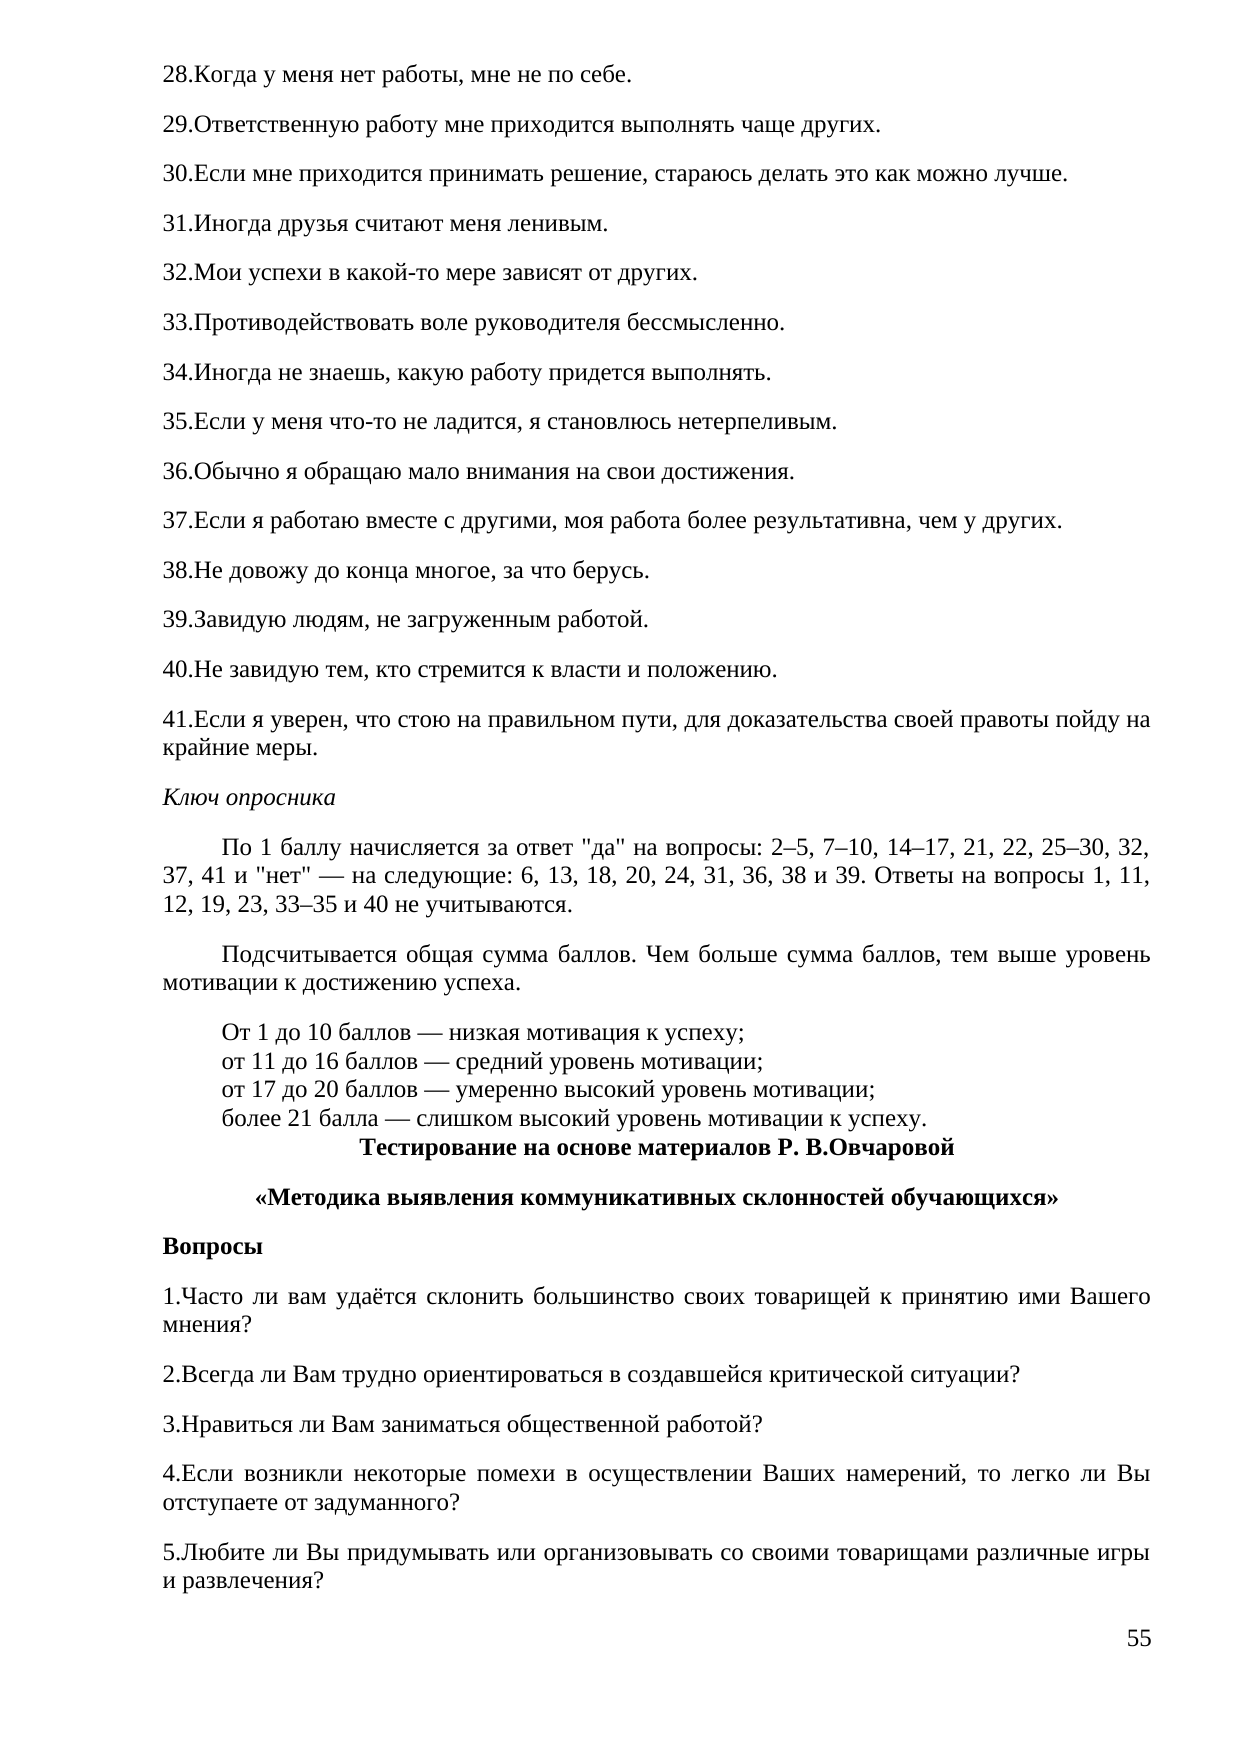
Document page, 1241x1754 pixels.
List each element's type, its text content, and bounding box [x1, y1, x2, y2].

text 37.Если я работаю вместе с другими, моя работа более результативна, чем у других. [162, 505, 1152, 534]
text 1.Часто ли вам удаётся склонить большинство своих товарищей к принятию ими Вашего мнения? [162, 1281, 1152, 1338]
text 5.Любите ли Вы придумывать или организовывать со своими товарищами различные игры и развлечения? [162, 1537, 1152, 1594]
text от 17 до 20 баллов — умеренно высокий уровень мотивации; [162, 1074, 1152, 1103]
text 39.Завидую людям, не загруженным работой. [162, 604, 1152, 633]
text 35.Если у меня что-то не ладится, я становлюсь нетерпеливым. [162, 406, 1152, 435]
text 34.Иногда не знаешь, какую работу придется выполнять. [162, 357, 1152, 385]
text «Методика выявления коммуникативных склонностей обучающихся» [162, 1182, 1152, 1210]
text 36.Обычно я обращаю мало внимания на свои достижения. [162, 456, 1152, 484]
text По 1 баллу начисляется за ответ "да" на вопросы: 2–5, 7–10, 14–17, 21, 22, 25–30, 32, 37, 41 и "нет" — на следующие: 6, 13, 18, 20, 24, 31, 36, 38 и 39. Ответы на вопросы 1, 11, 12, 19, 23, 33–35 и 40 не учитываются. [162, 832, 1152, 918]
text 4.Если возникли некоторые помехи в осуществлении Ваших намерений, то легко ли Вы отступаете от задуманного? [162, 1458, 1152, 1516]
text 2.Всегда ли Вам трудно ориентироваться в создавшейся критической ситуации? [162, 1359, 1152, 1388]
text 33.Противодействовать воле руководителя бессмысленно. [162, 307, 1152, 336]
text 40.Не завидую тем, кто стремится к власти и положению. [162, 654, 1152, 683]
text 31.Иногда друзья считают меня ленивым. [162, 208, 1152, 237]
text более 21 балла — слишком высокий уровень мотивации к успеху. [162, 1103, 1152, 1132]
text 32.Мои успехи в какой-то мере зависят от других. [162, 257, 1152, 286]
text Тестирование на основе материалов Р. В.Овчаровой [162, 1132, 1152, 1161]
text 38.Не довожу до конца многое, за что берусь. [162, 555, 1152, 584]
text 28.Когда у меня нет работы, мне не по себе. [162, 59, 1152, 88]
text Ключ опросника [162, 782, 1152, 811]
text От 1 до 10 баллов — низкая мотивация к успеху; [162, 1017, 1152, 1046]
text Подсчитывается общая сумма баллов. Чем больше сумма баллов, тем выше уровень мотивации к достижению успеха. [162, 939, 1152, 996]
text Вопросы [162, 1231, 1152, 1260]
text 3.Нравиться ли Вам заниматься общественной работой? [162, 1409, 1152, 1437]
text от 11 до 16 баллов — средний уровень мотивации; [162, 1046, 1152, 1074]
text 41.Если я уверен, что стою на правильном пути, для доказательства своей правоты пойду на крайние меры. [162, 704, 1152, 761]
text 29.Ответственную работу мне приходится выполнять чаще других. [162, 109, 1152, 137]
text 30.Если мне приходится принимать решение, стараюсь делать это как можно лучше. [162, 158, 1152, 187]
